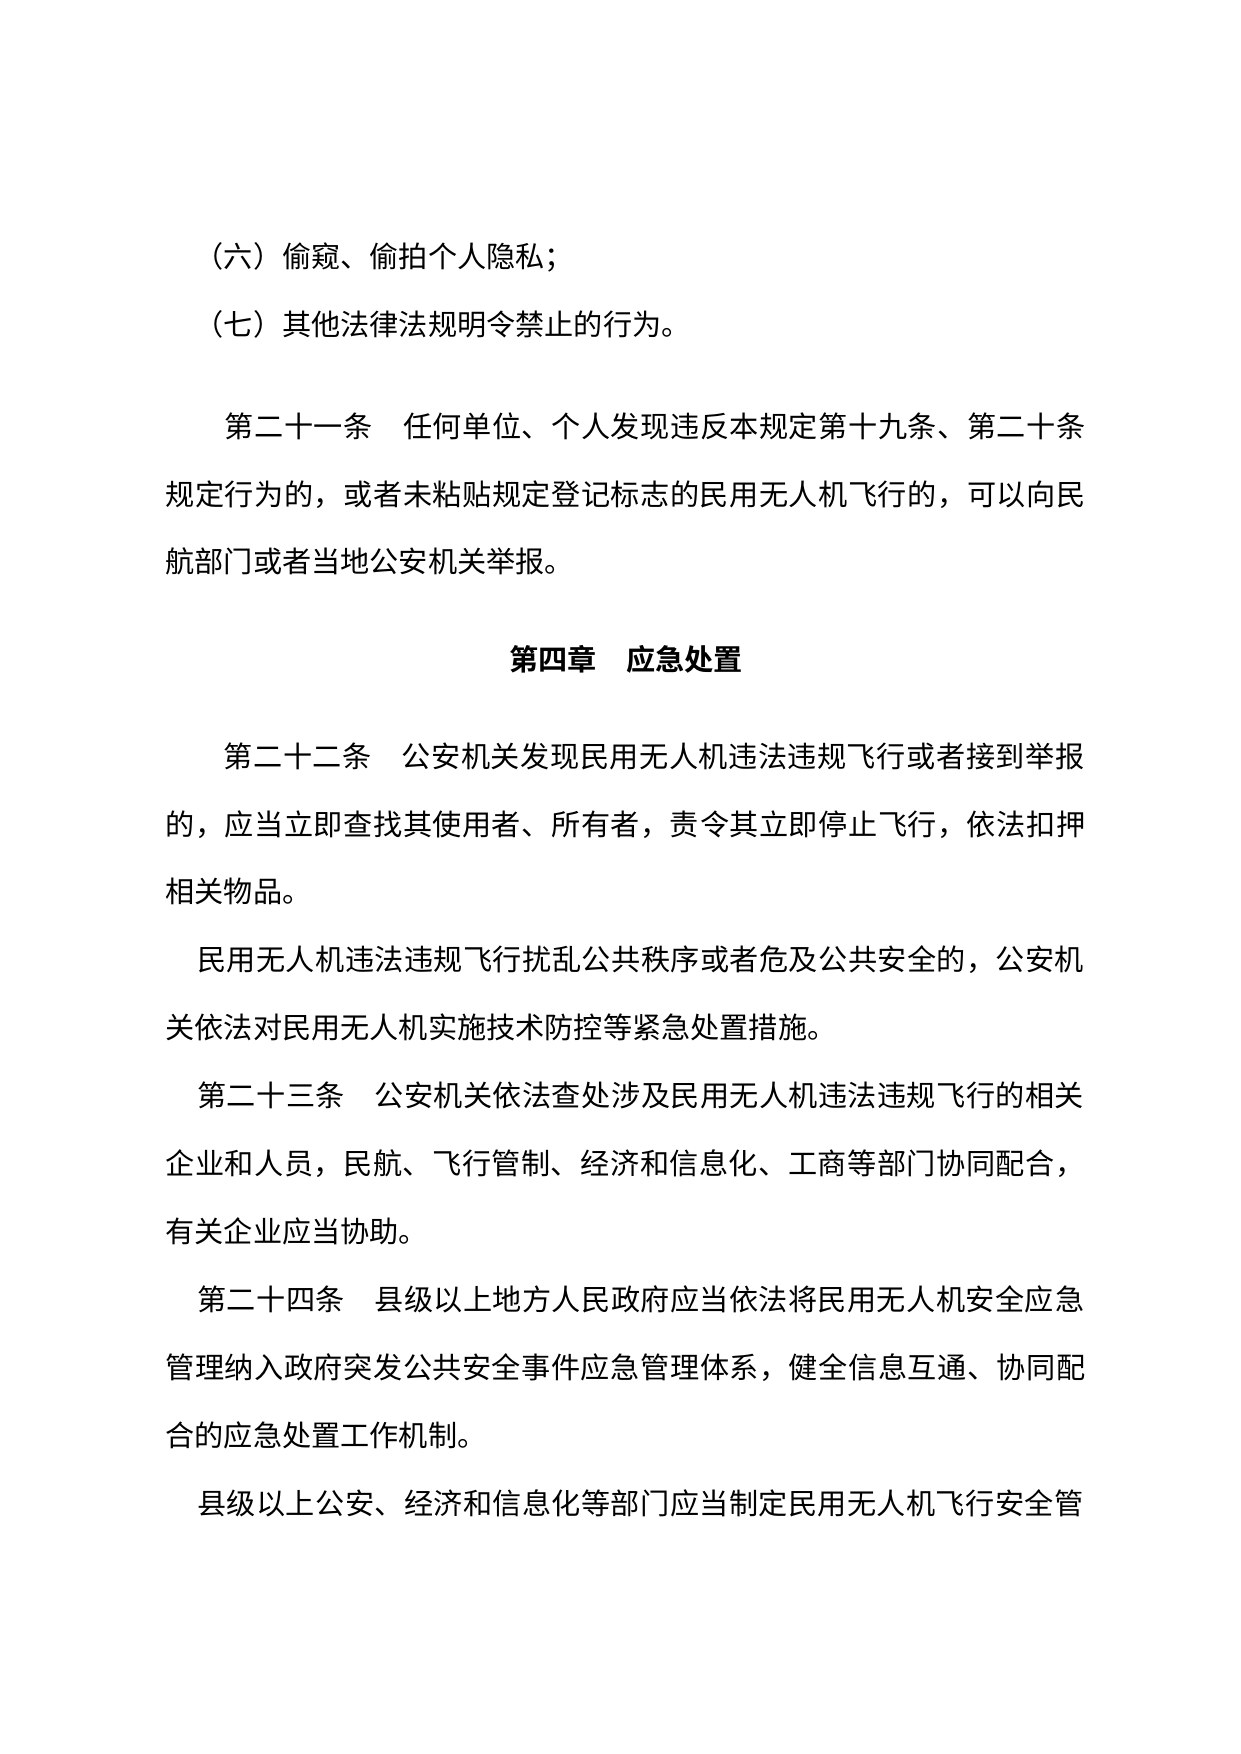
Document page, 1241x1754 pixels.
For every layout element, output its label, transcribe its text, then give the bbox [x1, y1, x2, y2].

text 第四章 应急处置 [165, 623, 1087, 691]
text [165, 221, 1087, 594]
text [165, 720, 1087, 1535]
